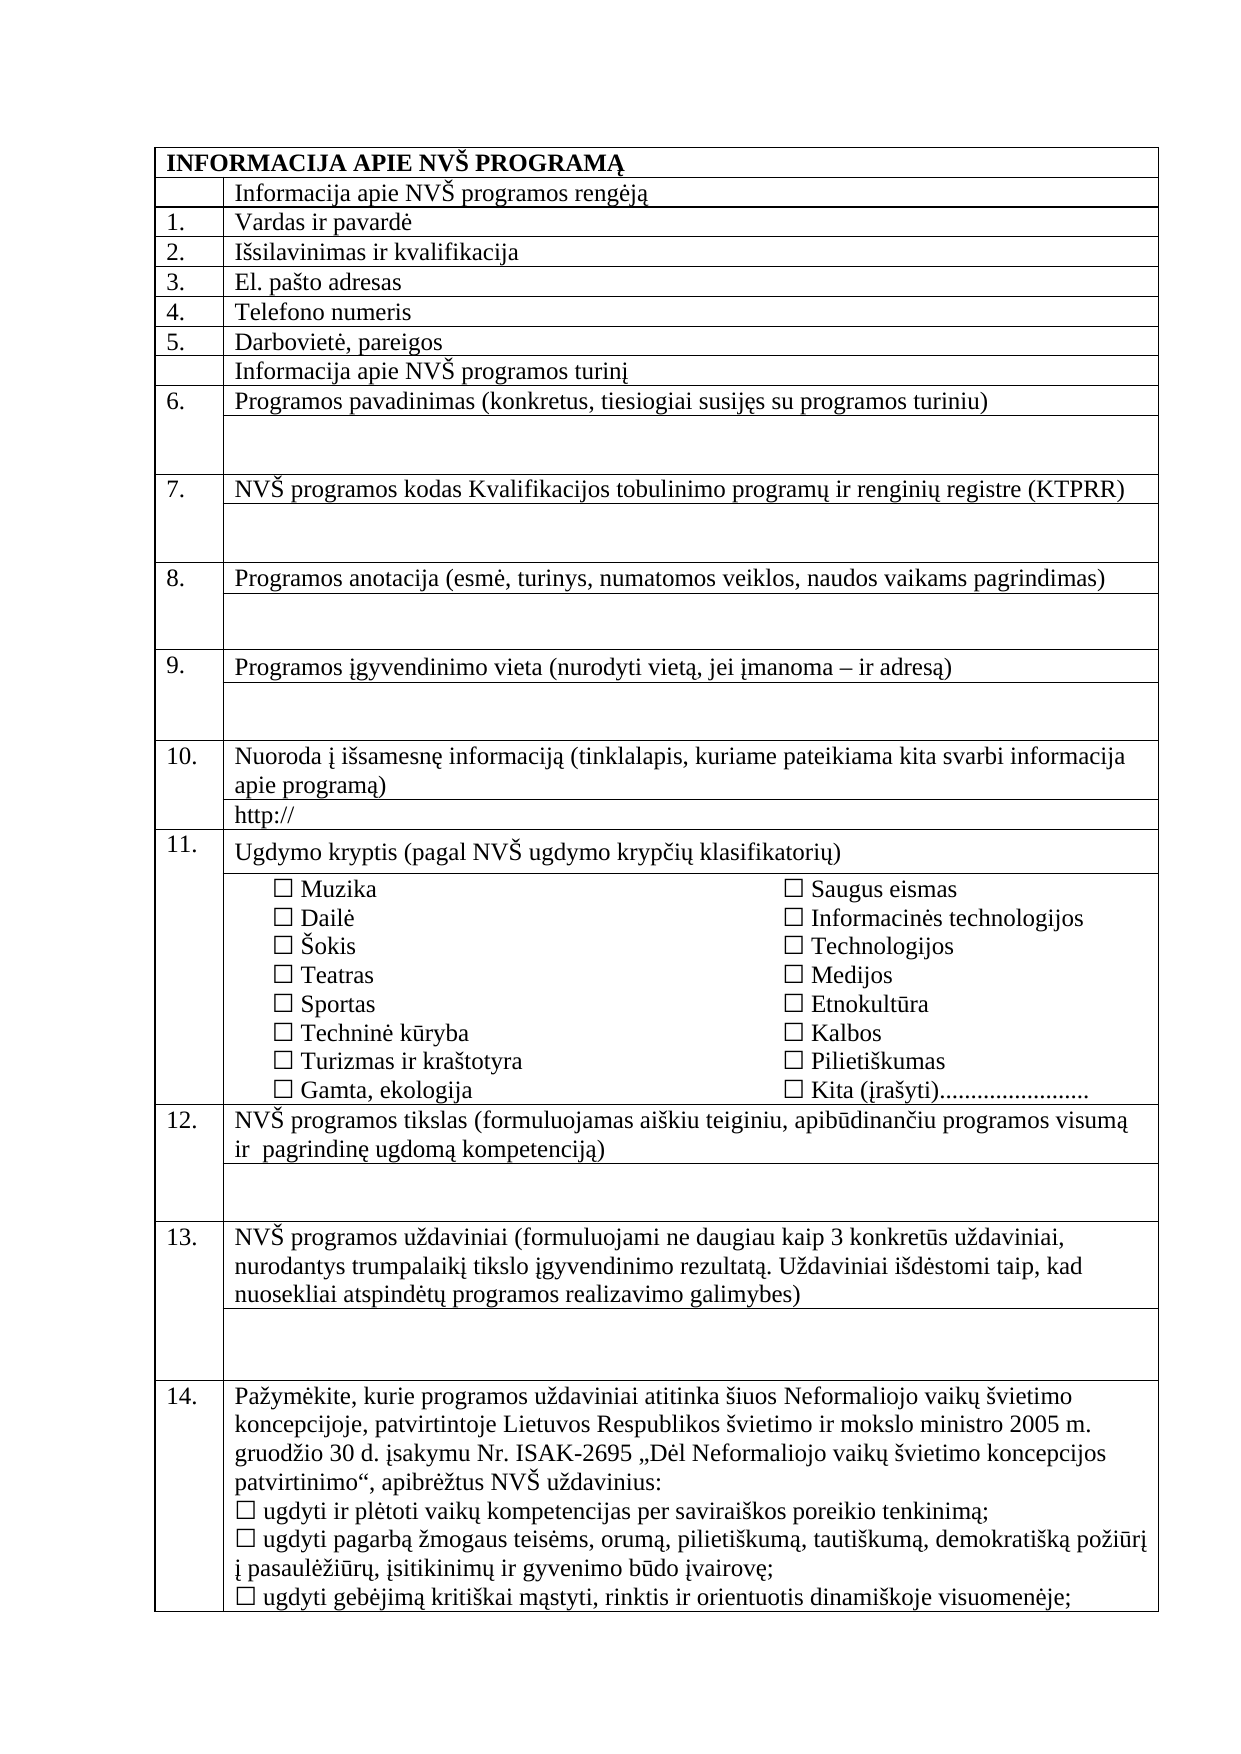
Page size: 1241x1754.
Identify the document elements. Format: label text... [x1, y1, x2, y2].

table_cell 8. [156, 563, 223, 649]
table_cell Programos įgyvendinimo vieta (nurodyti vietą, jei įmanoma – ir adresą) [224, 650, 1158, 682]
table_cell [224, 416, 1158, 473]
table_cell Vardas ir pavardė [224, 208, 1158, 236]
table_cell Išsilavinimas ir kvalifikacija [224, 237, 1158, 266]
table_cell 6. [156, 386, 223, 473]
table_cell 5. [156, 327, 223, 355]
table_cell [156, 178, 223, 206]
table_cell Telefono numeris [224, 297, 1158, 326]
table_cell 1. [156, 208, 223, 236]
table_cell 10. [156, 741, 223, 828]
table_cell [224, 1309, 1158, 1380]
table_cell El. pašto adresas [224, 267, 1158, 296]
table_cell 13. [156, 1222, 223, 1380]
table_cell 11. [156, 830, 223, 1104]
table_cell Programos anotacija (esmė, turinys, numatomos veiklos, naudos vaikams pagrindimas) [224, 563, 1158, 592]
table_cell Ugdymo kryptis (pagal NVŠ ugdymo krypčių klasifikatorių) [224, 830, 1158, 873]
table_cell NVŠ programos kodas Kvalifikacijos tobulinimo programų ir renginių registre (KTPRR) [224, 475, 1158, 503]
table_cell NVŠ programos tikslas (formuluojamas aiškiu teiginiu, apibūdinančiu programos visumą ir pagrindinę ugdomą kompetenciją) [224, 1105, 1158, 1162]
table_cell Nuoroda į išsamesnę informaciją (tinklalapis, kuriame pateikiama kita svarbi informacija apie programą) [224, 741, 1158, 799]
table_cell 12. [156, 1105, 223, 1221]
table_cell [224, 1164, 1158, 1221]
table_cell ☐ Muzika ☐ Dailė ☐ Šokis ☐ Teatras ☐ Sportas ☐ Techninė kūryba ☐ Turizmas ir kraštotyra ☐ Gamta, ekologija [224, 874, 733, 1104]
table_header INFORMACIJA APIE NVŠ PROGRAMĄ [156, 148, 1158, 177]
table_cell [224, 504, 1158, 562]
table_cell NVŠ programos uždaviniai (formuluojami ne daugiau kaip 3 konkretūs uždaviniai, nurodantys trumpalaikį tikslo įgyvendinimo rezultatą. Uždaviniai išdėstomi taip, kad nuosekliai atspindėtų programos realizavimo galimybes) [224, 1222, 1158, 1308]
table_cell 14. [156, 1381, 223, 1611]
table_cell 4. [156, 297, 223, 326]
table_cell 7. [156, 475, 223, 562]
table_cell 2. [156, 237, 223, 266]
table_cell http:// [224, 800, 1158, 828]
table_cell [224, 1381, 1158, 1611]
table_cell 9. [156, 650, 223, 740]
table_cell Informacija apie NVŠ programos rengėją [224, 178, 1158, 206]
table_cell [224, 683, 1158, 740]
table_cell Darbovietė, pareigos [224, 327, 1158, 355]
table_cell Informacija apie NVŠ programos turinį [224, 356, 1158, 385]
table_cell Programos pavadinimas (konkretus, tiesiogiai susijęs su programos turiniu) [224, 386, 1158, 415]
table_cell ☐ Saugus eismas ☐ Informacinės technologijos ☐ Technologijos ☐ Medijos ☐ Etnokultūra ☐ Kalbos ☐ Pilietiškumas ☐ Kita (įrašyti)........................ [734, 874, 1158, 1104]
table_cell 3. [156, 267, 223, 296]
table_cell [224, 594, 1158, 649]
table_cell [156, 356, 223, 385]
